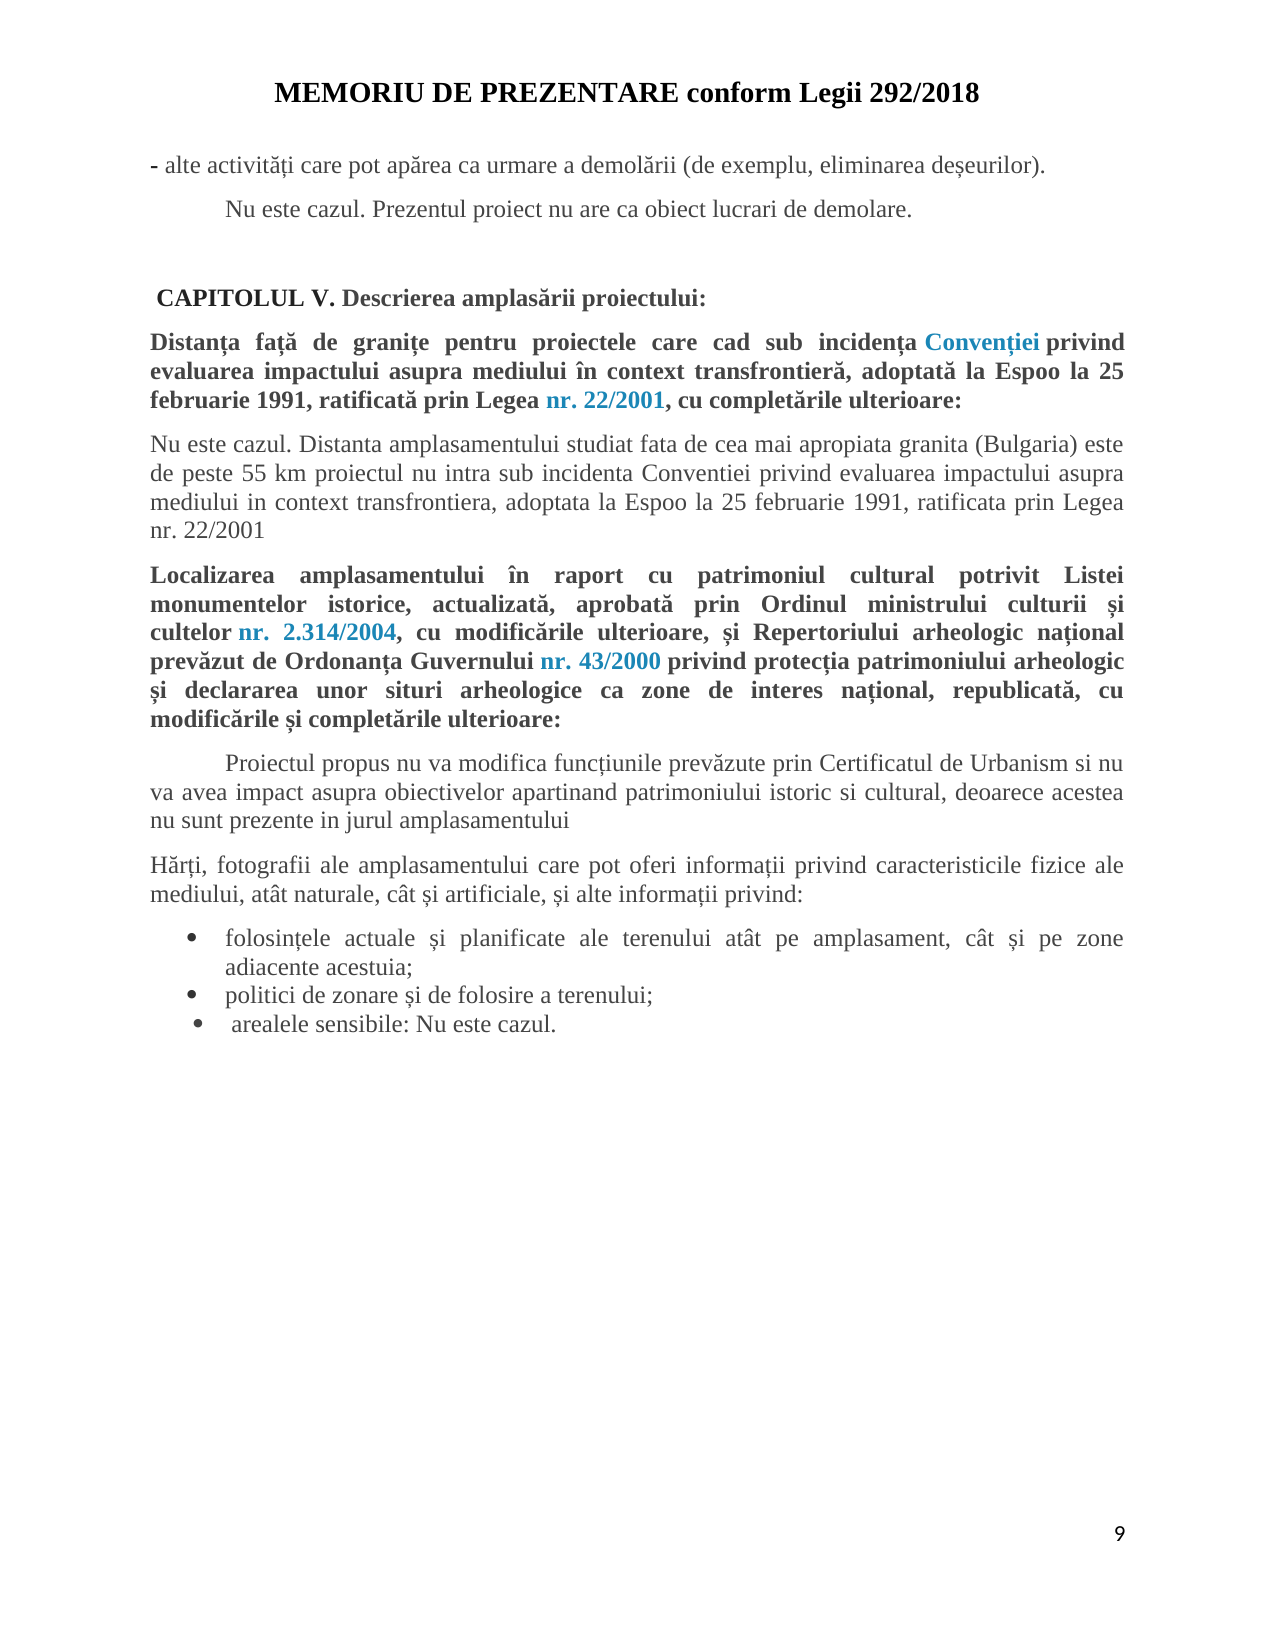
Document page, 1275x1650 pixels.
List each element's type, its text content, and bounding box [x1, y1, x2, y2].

text Proiectul propus nu va modifica funcțiunile prevăzute prin Certificatul de Urbanism si nu va avea impact asupra obiectivelor apartinand patrimoniului istoric si cultural, deoarece acestea nu sunt prezente in jurul amplasamentului [150, 748, 1125, 834]
text Nu este cazul. Prezentul proiect nu are ca obiect lucrari de demolare. [150, 194, 1125, 223]
text Hărți, fotografii ale amplasamentului care pot oferi informații privind caracteristicile fizice ale mediului, atât naturale, cât și artificiale, și alte informații privind: [150, 850, 1125, 907]
text - alte activități care pot apărea ca urmare a demolării (de exemplu, eliminarea deșeurilor). [150, 150, 1125, 179]
text Localizarea amplasamentului în raport cu patrimoniul cultural potrivit Listei monumentelor istorice, actualizată, aprobată prin Ordinul ministrului culturii și cultelor nr. 2.314/2004, cu modificările ulterioare, și Repertoriului arheologic național prevăzut de Ordonanța Guvernului nr. 43/2000 privind protecția patrimoniului arheologic și declararea unor situri arheologice ca zone de interes național, republicată, cu modificările și completările ulterioare: [150, 560, 1125, 732]
list folosințele actuale și planificate ale terenului atât pe amplasament, cât și pe zone adiacente acestuia; [187, 923, 1125, 981]
list politici de zonare și de folosire a terenului; [187, 981, 1125, 1009]
list arealele sensibile: Nu este cazul. [194, 1009, 1125, 1038]
text CAPITOLUL V. Descrierea amplasării proiectului: [150, 283, 1125, 312]
text Nu este cazul. Distanta amplasamentului studiat fata de cea mai apropiata granita (Bulgaria) este de peste 55 km proiectul nu intra sub incidenta Conventiei privind evaluarea impactului asupra mediului in context transfrontiera, adoptata la Espoo la 25 februarie 1991, ratificata prin Legea nr. 22/2001 [150, 429, 1125, 544]
text Distanța față de granițe pentru proiectele care cad sub incidența Convenției privind evaluarea impactului asupra mediului în context transfrontieră, adoptată la Espoo la 25 februarie 1991, ratificată prin Legea nr. 22/2001, cu completările ulterioare: [150, 327, 1125, 414]
